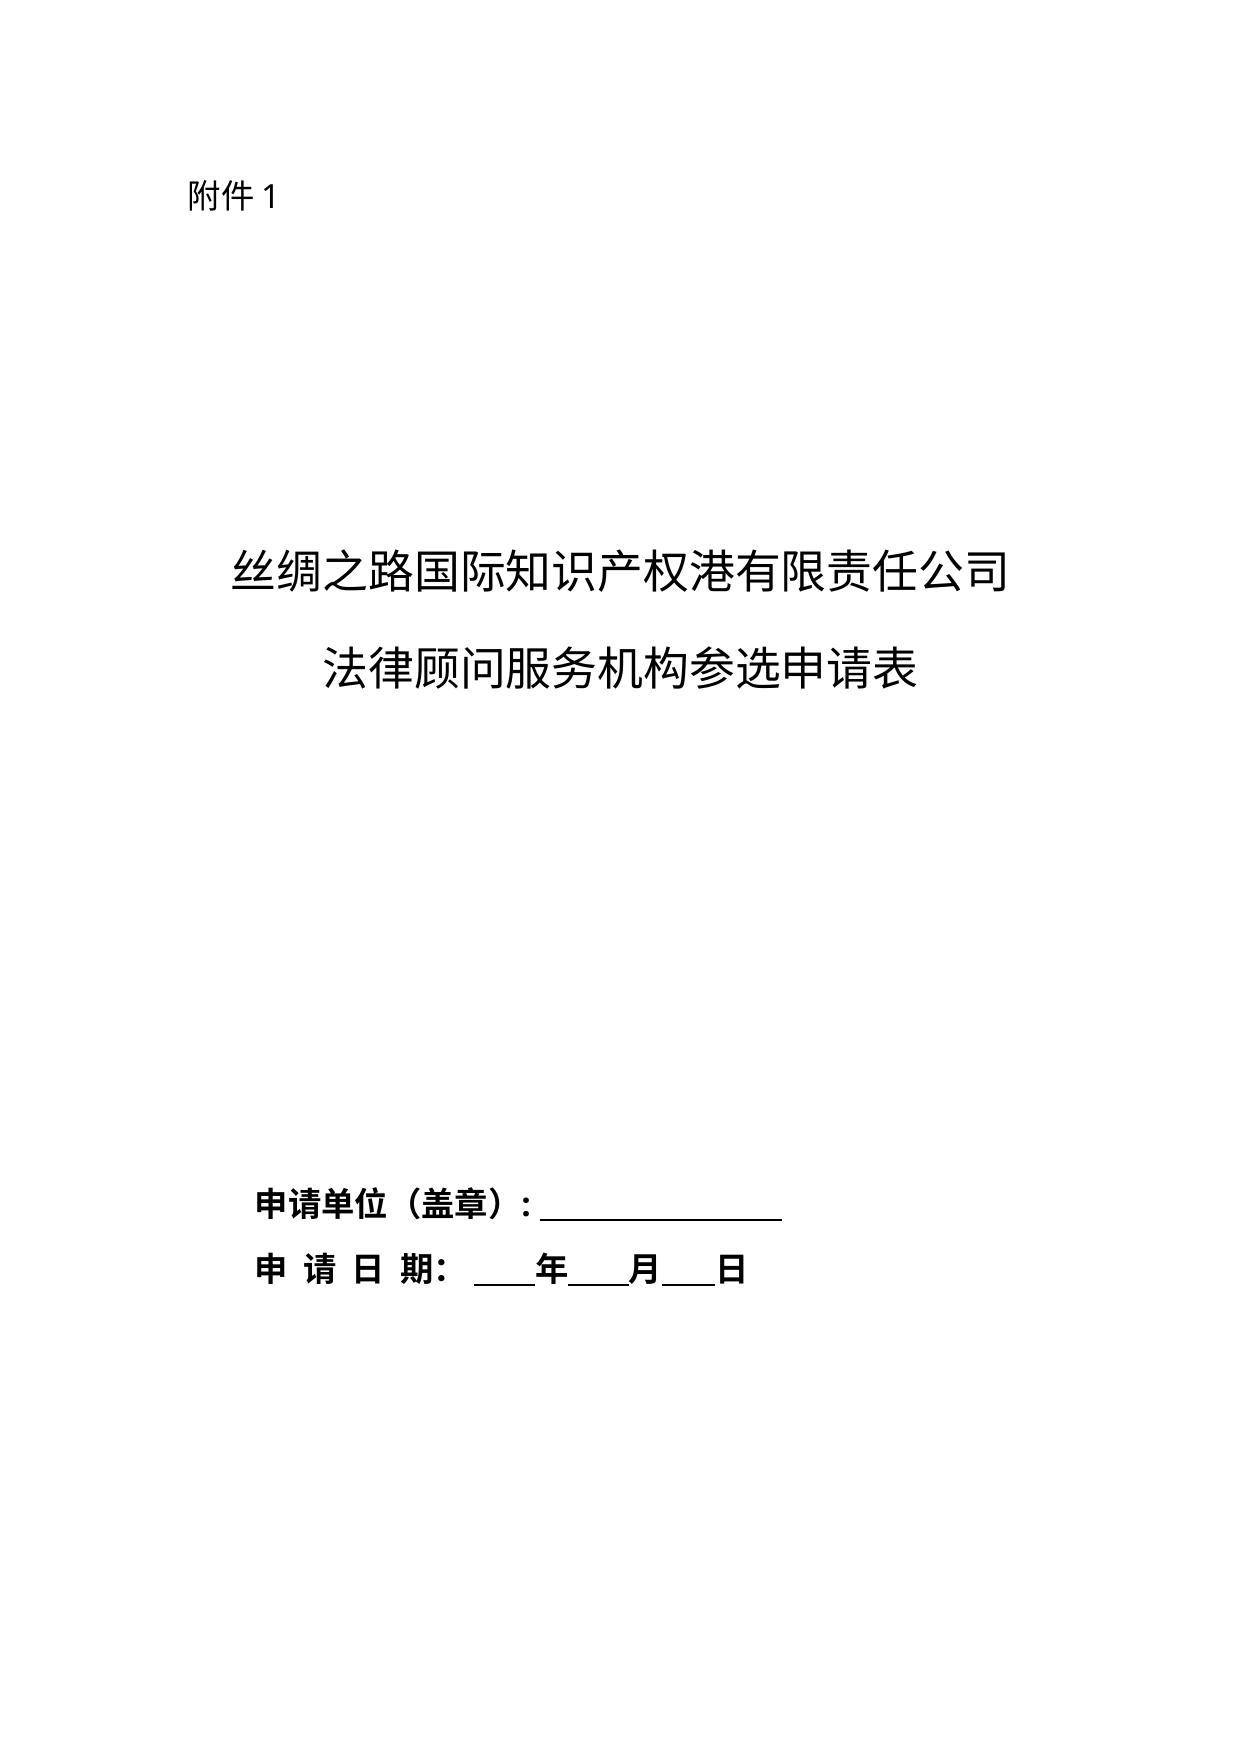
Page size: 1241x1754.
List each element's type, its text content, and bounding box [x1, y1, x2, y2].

text 申请单位（盖章）: [187, 1169, 1053, 1234]
text 申 请 日 期： 年 月 日 [187, 1234, 1053, 1299]
text 法律顾问服务机构参选申请表 [187, 617, 1053, 714]
text 附件1 [187, 162, 1053, 227]
text 丝绸之路国际知识产权港有限责任公司 [187, 519, 1053, 617]
